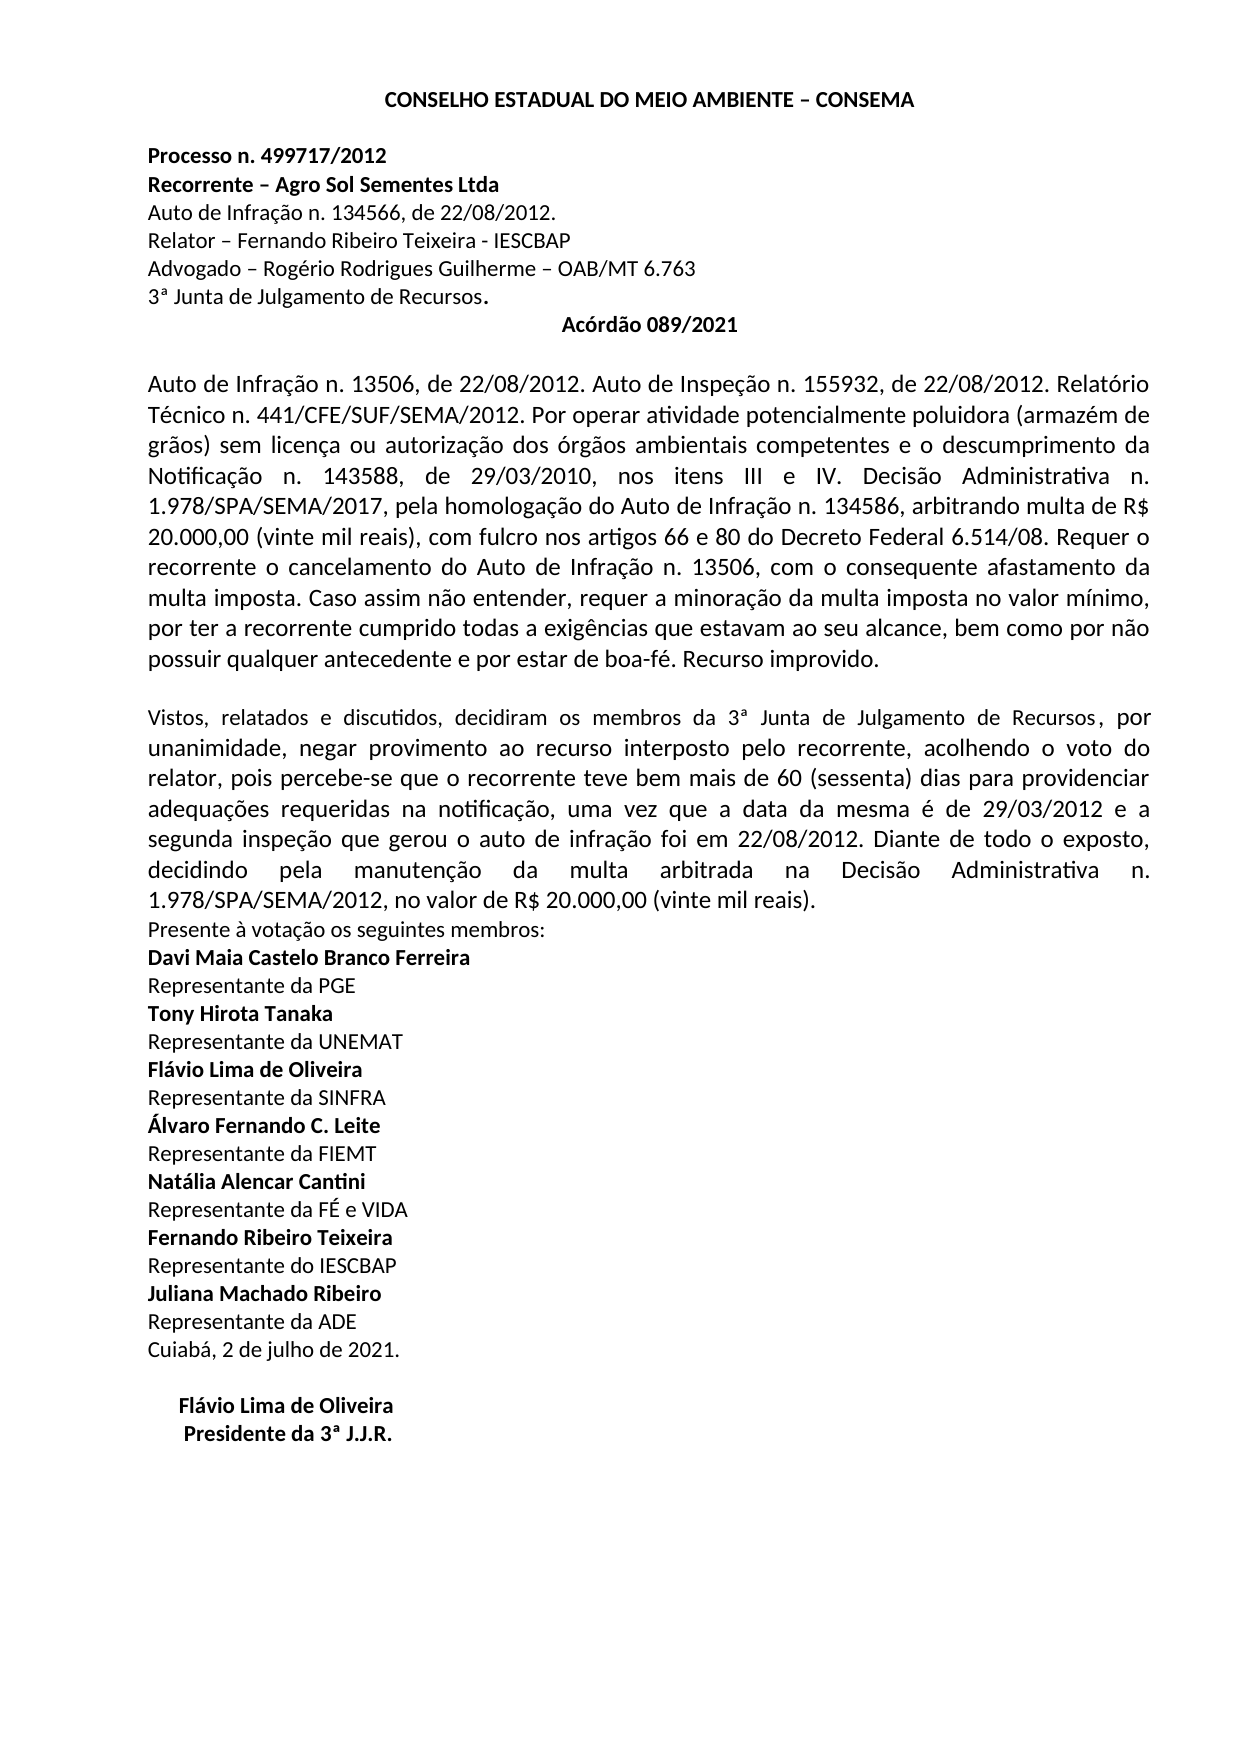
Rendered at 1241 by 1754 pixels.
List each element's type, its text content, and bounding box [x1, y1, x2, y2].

text Vistos, relatados e discutidos, decidiram os membros da 3ª Junta de Julgamento de Recursos, por unanimidade, negar provimento ao recurso interposto pelo recorrente, acolhendo o voto do relator, pois percebe-se que o recorrente teve bem mais de 60 (sessenta) dias para providenciar adequações requeridas na notificação, uma vez que a data da mesma é de 29/03/2012 e a segunda inspeção que gerou o auto de infração foi em 22/08/2012. Diante de todo o exposto, decidindo pela manutenção da multa arbitrada na Decisão Administrativa n. 1.978/SPA/SEMA/2012, no valor de R$ 20.000,00 (vinte mil reais). [148, 702, 1152, 915]
text Flávio Lima de Oliveira [148, 1392, 1152, 1419]
text Tony Hirota Tanaka [148, 999, 1152, 1027]
text Representante do IESCBAP [148, 1251, 1152, 1279]
text Cuiabá, 2 de julho de 2021. [148, 1336, 1152, 1363]
text Juliana Machado Ribeiro [148, 1279, 1152, 1307]
text Representante da SINFRA [148, 1083, 1152, 1111]
text Representante da PGE [148, 971, 1152, 999]
text 3ª Junta de Julgamento de Recursos. [148, 282, 1152, 310]
text Acórdão 089/2021 [148, 310, 1152, 338]
text Davi Maia Castelo Branco Ferreira [148, 943, 1152, 971]
text Processo n. 499717/2012 [148, 142, 1152, 170]
text Auto de Infração n. 13506, de 22/08/2012. Auto de Inspeção n. 155932, de 22/08/2012. Relatório Técnico n. 441/CFE/SUF/SEMA/2012. Por operar atividade potencialmente poluidora (armazém de grãos) sem licença ou autorização dos órgãos ambientais competentes e o descumprimento da Notificação n. 143588, de 29/03/2010, nos itens III e IV. Decisão Administrativa n. 1.978/SPA/SEMA/2017, pela homologação do Auto de Infração n. 134586, arbitrando multa de R$ 20.000,00 (vinte mil reais), com fulcro nos artigos 66 e 80 do Decreto Federal 6.514/08. Requer o recorrente o cancelamento do Auto de Infração n. 13506, com o consequente afastamento da multa imposta. Caso assim não entender, requer a minoração da multa imposta no valor mínimo, por ter a recorrente cumprido todas a exigências que estavam ao seu alcance, bem como por não possuir qualquer antecedente e por estar de boa-fé. Recurso improvido. [148, 368, 1152, 673]
text Representante da FÉ e VIDA [148, 1195, 1152, 1223]
text Natália Alencar Cantini [148, 1167, 1152, 1195]
text Presente à votação os seguintes membros: [148, 915, 1152, 943]
text Relator – Fernando Ribeiro Teixeira - IESCBAP [148, 226, 1152, 254]
text Álvaro Fernando C. Leite [148, 1111, 1152, 1139]
text Auto de Infração n. 134566, de 22/08/2012. [148, 198, 1152, 226]
text Presidente da 3ª J.J.R. [148, 1419, 1152, 1448]
text Recorrente – Agro Sol Sementes Ltda [148, 170, 1152, 198]
text CONSELHO ESTADUAL DO MEIO AMBIENTE – CONSEMA [148, 86, 1152, 114]
text Representante da UNEMAT [148, 1027, 1152, 1055]
text Representante da ADE [148, 1307, 1152, 1336]
text Advogado – Rogério Rodrigues Guilherme – OAB/MT 6.763 [148, 254, 1152, 282]
text Fernando Ribeiro Teixeira [148, 1223, 1152, 1251]
text Representante da FIEMT [148, 1139, 1152, 1167]
text Flávio Lima de Oliveira [148, 1055, 1152, 1083]
